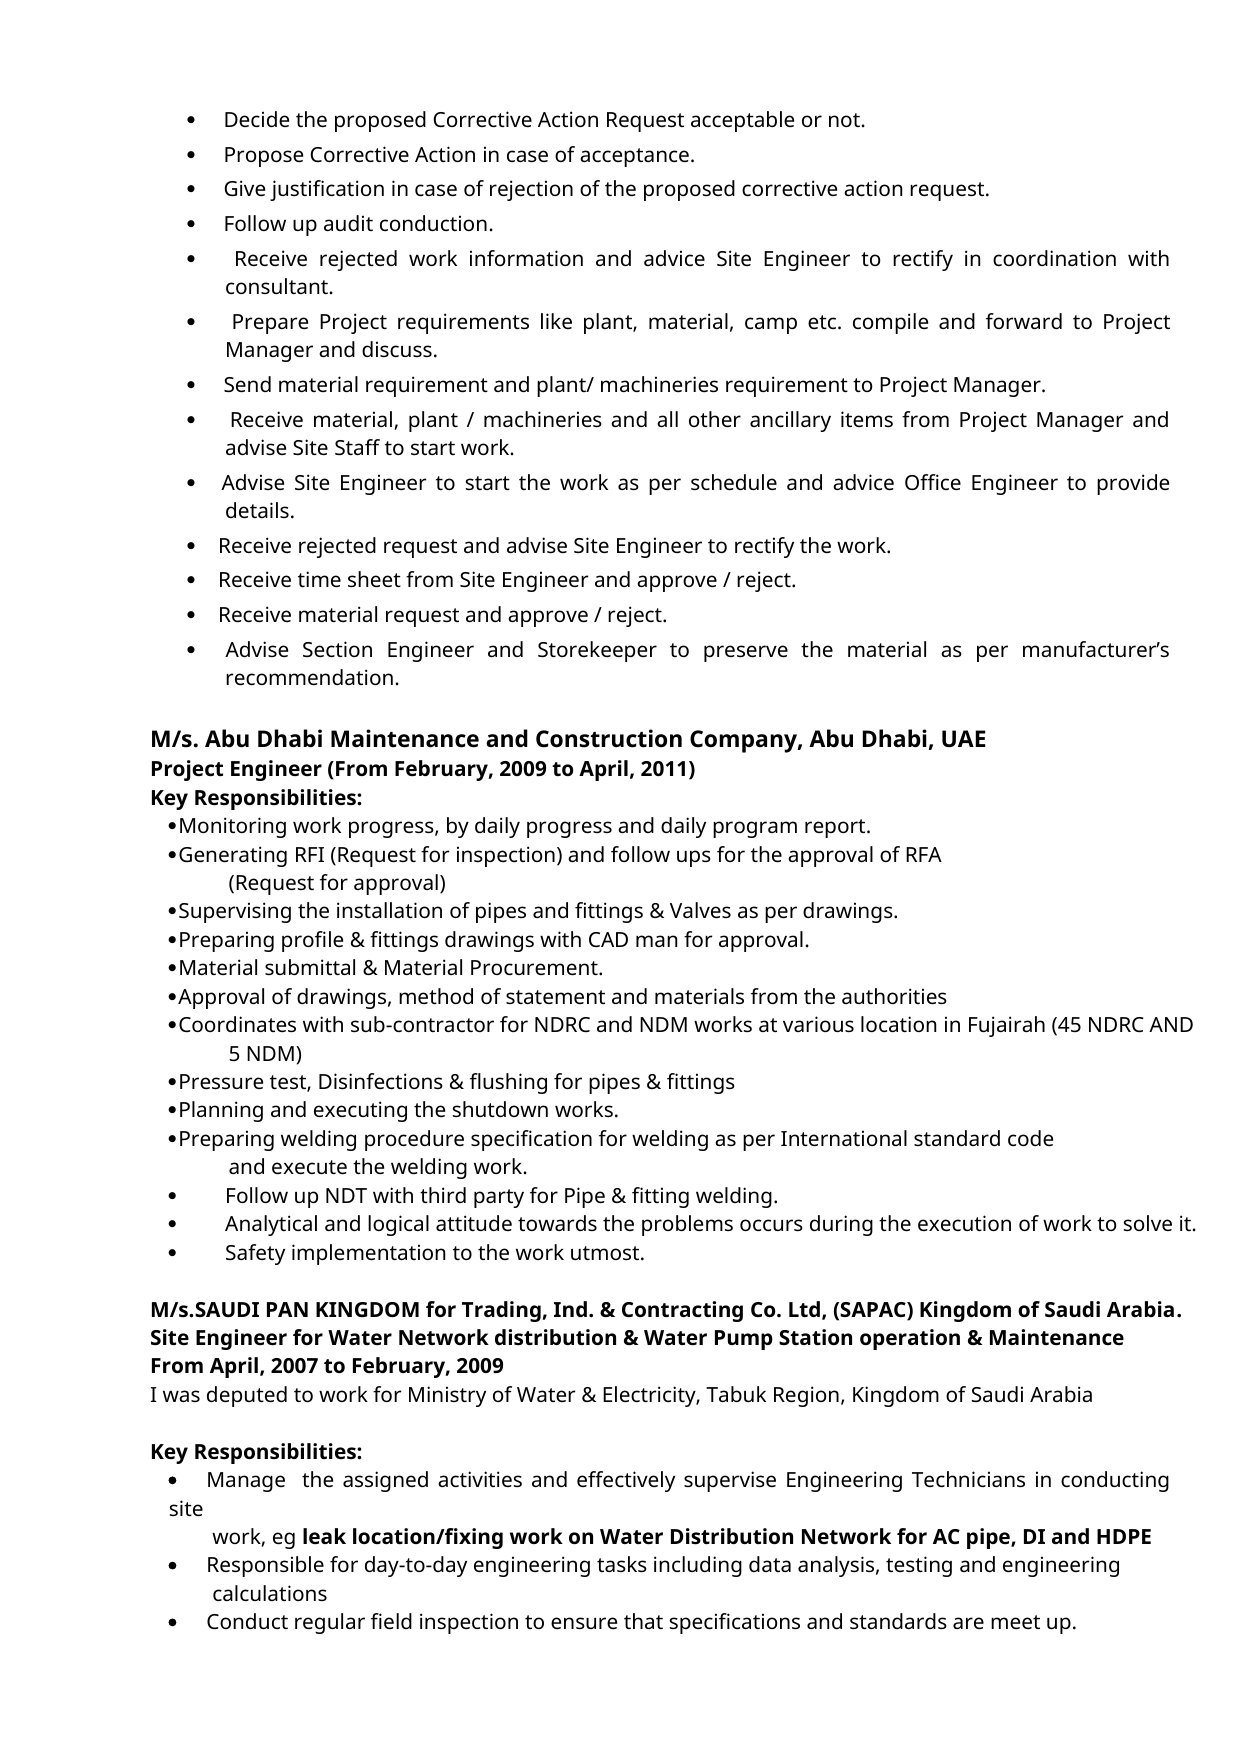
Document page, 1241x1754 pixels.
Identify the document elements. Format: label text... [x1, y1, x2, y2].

list Receive material, plant / machineries and all other ancillary items from Project Manager and advise Site Staff to start work. [187, 405, 1172, 462]
list Propose Corrective Action in case of acceptance. [187, 140, 1172, 168]
text 5 NDM) [169, 1039, 1209, 1067]
list Receive material request and approve / reject. [187, 600, 1172, 629]
text Key Responsibilities: [150, 1437, 1172, 1465]
text Site Engineer for Water Network distribution & Water Pump Station operation & Maintenance [150, 1323, 1172, 1352]
list Preparing welding procedure specification for welding as per International standard code [169, 1124, 1209, 1152]
list Pressure test, Disinfections & flushing for pipes & fittings [169, 1067, 1209, 1096]
list Generating RFI (Request for inspection) and follow ups for the approval of RFA [169, 840, 1209, 868]
list Monitoring work progress, by daily progress and daily program report. [169, 811, 1240, 840]
list Analytical and logical attitude towards the problems occurs during the execution of work to solve it. [169, 1209, 1209, 1238]
list Safety implementation to the work utmost. [169, 1238, 1209, 1266]
text Project Engineer (From February, 2009 to April, 2011) [150, 754, 1240, 783]
list Approval of drawings, method of statement and materials from the authorities [169, 982, 1209, 1010]
text work, eg leak location/fixing work on Water Distribution Network for AC pipe, DI and HDPE [169, 1522, 1172, 1551]
list Manage the assigned activities and effectively supervise Engineering Technicians in conducting site [169, 1465, 1172, 1522]
list Material submittal & Material Procurement. [169, 953, 1209, 982]
list Give justification in case of rejection of the proposed corrective action request. [187, 174, 1172, 203]
text (Request for approval) [169, 868, 1209, 897]
list Send material requirement and plant/ machineries requirement to Project Manager. [187, 370, 1172, 398]
list Follow up NDT with third party for Pipe & fitting welding. [169, 1181, 1209, 1209]
text From April, 2007 to February, 2009 [150, 1352, 1240, 1380]
list Responsible for day-to-day engineering tasks including data analysis, testing and engineering [169, 1551, 1172, 1579]
list Receive rejected request and advise Site Engineer to rectify the work. [187, 531, 1172, 559]
list Advise Section Engineer and Storekeeper to preserve the material as per manufacturer’s recommendation. [187, 635, 1172, 692]
list Decide the proposed Corrective Action Request acceptable or not. [187, 105, 1172, 133]
list Coordinates with sub-contractor for NDRC and NDM works at various location in Fujairah (45 NDRC AND [169, 1010, 1209, 1039]
text I was deputed to work for Ministry of Water & Electricity, Tabuk Region, Kingdom of Saudi Arabia [150, 1380, 1172, 1408]
list Follow up audit conduction. [187, 209, 1172, 237]
text M/s.SAUDI PAN KINGDOM for Trading, Ind. & Contracting Co. Ltd, (SAPAC) . [150, 1295, 1240, 1323]
list Advise Site Engineer to start the work as per schedule and advice Office Engineer to provide details. [187, 468, 1172, 525]
text M/s. Maintenance and Construction Company, , UAE [150, 723, 1240, 754]
list Preparing profile & fittings drawings with CAD man for approval. [169, 925, 1209, 953]
list Supervising the installation of pipes and fittings & Valves as per drawings. [169, 897, 1209, 925]
text calculations [169, 1579, 1172, 1607]
list Conduct regular field inspection to ensure that specifications and standards are meet up. [169, 1607, 1209, 1636]
list Receive time sheet from Site Engineer and approve / reject. [187, 566, 1172, 594]
text and execute the welding work. [169, 1152, 1209, 1181]
list Prepare Project requirements like plant, material, camp etc. compile and forward to Project Manager and discuss. [187, 307, 1172, 364]
list Receive rejected work information and advice Site Engineer to rectify in coordination with consultant. [187, 244, 1172, 301]
text Key Responsibilities: [150, 783, 1172, 811]
list Planning and executing the shutdown works. [169, 1096, 1209, 1124]
